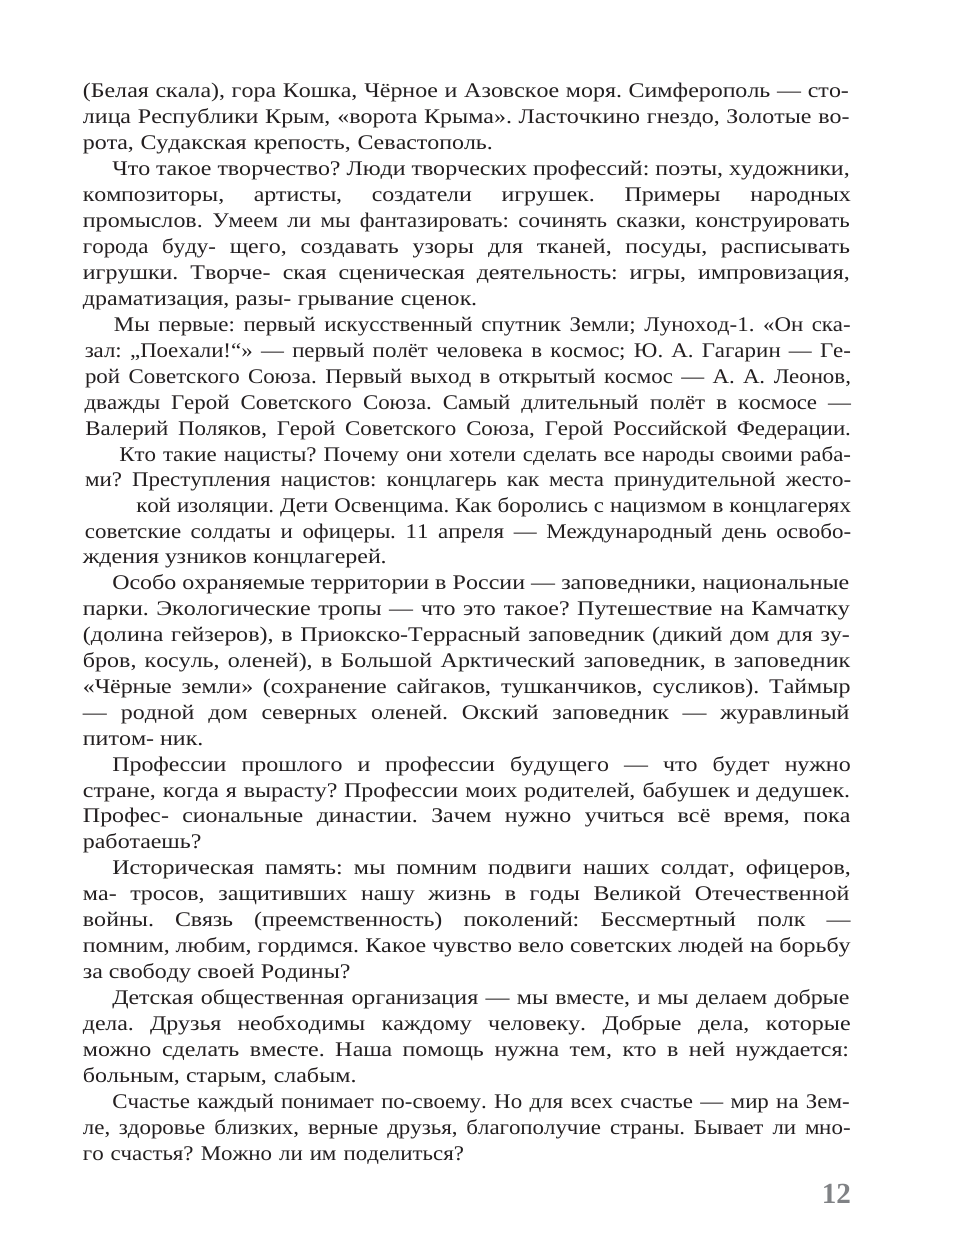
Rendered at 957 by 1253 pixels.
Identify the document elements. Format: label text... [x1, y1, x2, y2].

text ждения узников концлагерей. [83, 545, 886, 568]
text Профессии прошлого и профессии будущего — что будет нужно стране, когда я вырасту? Профессии моих родителей, бабушек и дедушек. Профес- сиональные династии. Зачем нужно учиться всё время, пока работаешь? [83, 752, 851, 853]
subtitle 12 [71, 1176, 851, 1209]
text Историческая память: мы помним подвиги наших солдат, офицеров, ма- тросов, защитивших нашу жизнь в годы Великой Отечественной войны. Связь (преемственность) поколений: Бессмертный полк — помним, любим, гордимся. Какое чувство вело советских людей на борьбу за свободу своей Родины? [83, 855, 851, 983]
text Мы первые: первый искусственный спутник Земли; Луноход-1. «Он ска- зал: „Поехали!“» — первый полёт человека в космос; Ю. А. Гагарин — Ге- рой Советского Союза. Первый выход в открытый космос — А. А. Леонов, дважды Герой Советского Союза. Самый длительный полёт в космосе — Валерий Поляков, Герой Советского Союза, Герой Российской Федерации. Кто такие нацисты? Почему они хотели сделать все народы своими раба- ми? Преступления нацистов: концлагерь как места принудительной жесто- кой изоляции. Дети Освенцима. Как боролись с нацизмом в концлагерях советские солдаты и офицеры. 11 апреля — Международный день освобо- [83, 312, 851, 543]
text Что такое творчество? Люди творческих профессий: поэты, художники, композиторы, артисты, создатели игрушек. Примеры народных промыслов. Умеем ли мы фантазировать: сочинять сказки, конструировать города буду- щего, создавать узоры для тканей, посуды, расписывать игрушки. Творче- ская сценическая деятельность: игры, импровизация, драматизация, разы- грывание сценок. [83, 156, 851, 310]
text (Белая скала), гора Кошка, Чёрное и Азовское моря. Симферополь — сто- лица Республики Крым, «ворота Крыма». Ласточкино гнездо, Золотые во- рота, Судакская крепость, Севастополь. [83, 78, 851, 154]
text «Чёрные земли» (сохранение сайгаков, тушканчиков, сусликов). Таймыр — родной дом северных оленей. Окский заповедник — журавлиный питом- ник. [83, 674, 851, 750]
text Особо охраняемые территории в России — заповедники, национальные парки. Экологические тропы — что это такое? Путешествие на Камчатку (долина гейзеров), в Приокско-Террасный заповедник (дикий дом для зу- бров, косуль, оленей), в Большой Арктический заповедник, в заповедник [83, 570, 851, 672]
text Детская общественная организация — мы вместе, и мы делаем добрые дела. Друзья необходимы каждому человеку. Добрые дела, которые можно сделать вместе. Наша помощь нужна тем, кто в ней нуждается: больным, старым, слабым. [83, 985, 851, 1087]
text Счастье каждый понимает по-своему. Но для всех счастье — мир на Зем- ле, здоровье близких, верные друзья, благополучие страны. Бывает ли мно- го счастья? Можно ли им поделиться? [83, 1089, 851, 1165]
